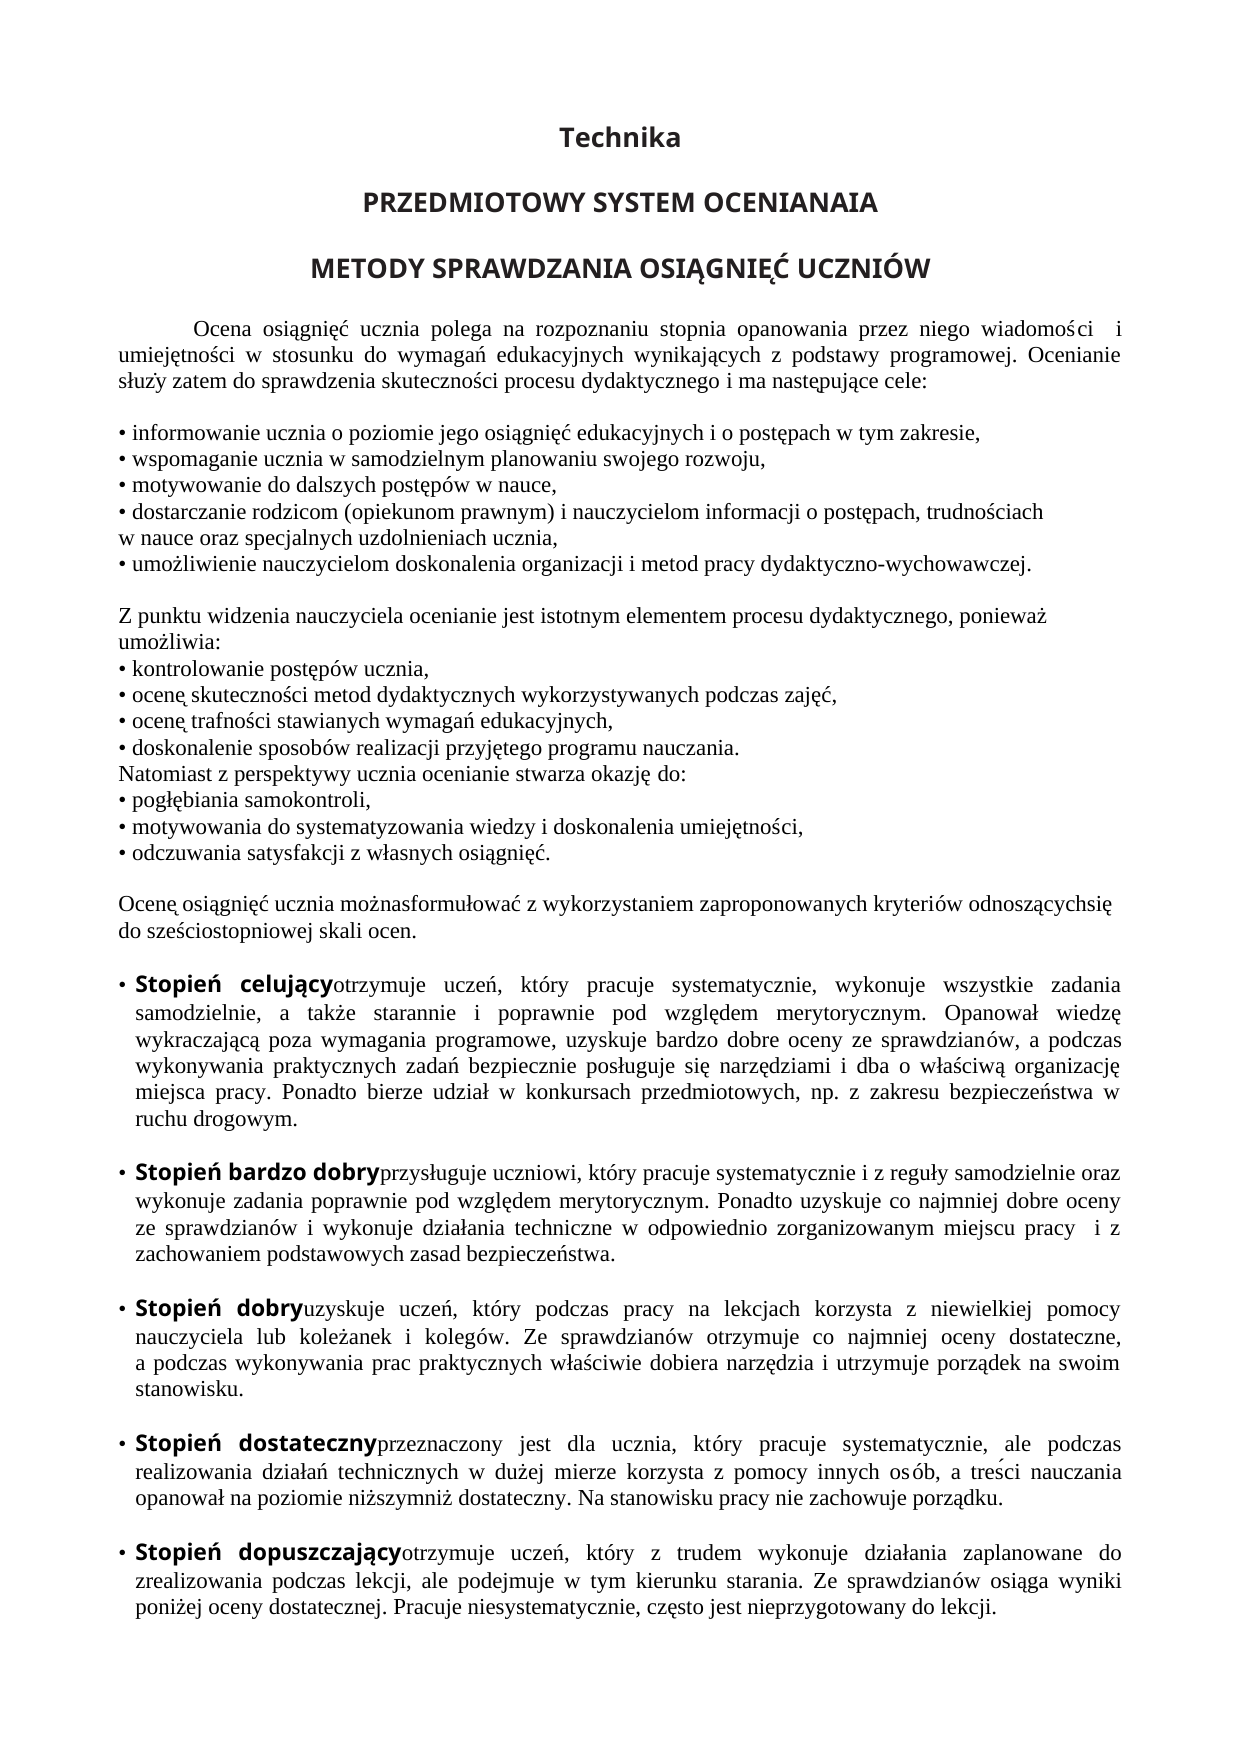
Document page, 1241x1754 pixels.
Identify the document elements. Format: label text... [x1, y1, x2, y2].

text Technika [118, 118, 1122, 155]
text Ocenę osiągnięć ucznia możnasformułować z wykorzystaniem zaproponowanych kryteriów odnoszącychsię do sześciostopniowej skali ocen. [118, 890, 1122, 943]
list Stopień celującyotrzymuje uczeń, który pracuje systematycznie, wykonuje wszystkie zadania samodzielnie, a także starannie i poprawnie pod względem merytorycznym. Opanował wiedzę wykraczającą poza wymagania programowe, uzyskuje bardzo dobre oceny ze sprawdzianów, a podczas wykonywania praktycznych zadań bezpiecznie posługuje się narzędziami i dba o właściwą organizację miejsca pracy. Ponadto bierze udział w konkursach przedmiotowych, np. z zakresu bezpieczeństwa w ruchu drogowym. [118, 968, 1122, 1131]
text METODY SPRAWDZANIA OSIĄGNIĘĆ UCZNIÓW [118, 249, 1122, 286]
text • informowanie ucznia o poziomie jego osiągnięć edukacyjnych i o postępach w tym zakresie, • wspomaganie ucznia w samodzielnym planowaniu swojego rozwoju, • motywowanie do dalszych postępów w nauce, • dostarczanie rodzicom (opiekunom prawnym) i nauczycielom informacji o postępach, trudnościach w nauce oraz specjalnych uzdolnieniach ucznia, • umożliwienie nauczycielom doskonalenia organizacji i metod pracy dydaktyczno-wychowawczej. [118, 419, 1122, 577]
text Ocena osiągnięć ucznia polega na rozpoznaniu stopnia opanowania przez niego wiadomości i umiejętności w stosunku do wymagań edukacyjnych wynikających z podstawy programowej. Ocenianie służy zatem do sprawdzenia skuteczności procesu dydaktycznego i ma następujące cele: [118, 315, 1122, 394]
list Stopień dopuszczającyotrzymuje uczeń, który z trudem wykonuje działania zaplanowane do zrealizowania podczas lekcji, ale podejmuje w tym kierunku starania. Ze sprawdzianów osiąga wyniki poniżej oceny dostatecznej. Pracuje niesystematycznie, często jest nieprzygotowany do lekcji. [118, 1536, 1122, 1620]
list Stopień dobryuzyskuje uczeń, który podczas pracy na lekcjach korzysta z niewielkiej pomocy nauczyciela lub koleżanek i kolegów. Ze sprawdzianów otrzymuje co najmniej oceny dostateczne, a podczas wykonywania prac praktycznych właściwie dobiera narzędzia i utrzymuje porządek na swoim stanowisku. [118, 1291, 1122, 1402]
list Stopień bardzo dobryprzysługuje uczniowi, który pracuje systematycznie i z reguły samodzielnie oraz wykonuje zadania poprawnie pod względem merytorycznym. Ponadto uzyskuje co najmniej dobre oceny ze sprawdzianów i wykonuje działania techniczne w odpowiednio zorganizowanym miejscu pracy i z zachowaniem podstawowych zasad bezpieczeństwa. [118, 1156, 1122, 1266]
list Stopień dostatecznyprzeznaczony jest dla ucznia, który pracuje systematycznie, ale podczas realizowania działań technicznych w dużej mierze korzysta z pomocy innych osób, a treści nauczania opanował na poziomie niższymniż dostateczny. Na stanowisku pracy nie zachowuje porządku. [118, 1427, 1122, 1511]
text Z punktu widzenia nauczyciela ocenianie jest istotnym elementem procesu dydaktycznego, ponieważ umożliwia: • kontrolowanie postępów ucznia, • ocenę skuteczności metod dydaktycznych wykorzystywanych podczas zajęć, • ocenę trafności stawianych wymagań edukacyjnych, • doskonalenie sposobów realizacji przyjętego programu nauczania. Natomiast z perspektywy ucznia ocenianie stwarza okazję do: • pogłębiania samokontroli, • motywowania do systematyzowania wiedzy i doskonalenia umiejętności, • odczuwania satysfakcji z własnych osiągnięć. [118, 602, 1122, 865]
text PRZEDMIOTOWY SYSTEM OCENIANAIA [118, 184, 1122, 221]
